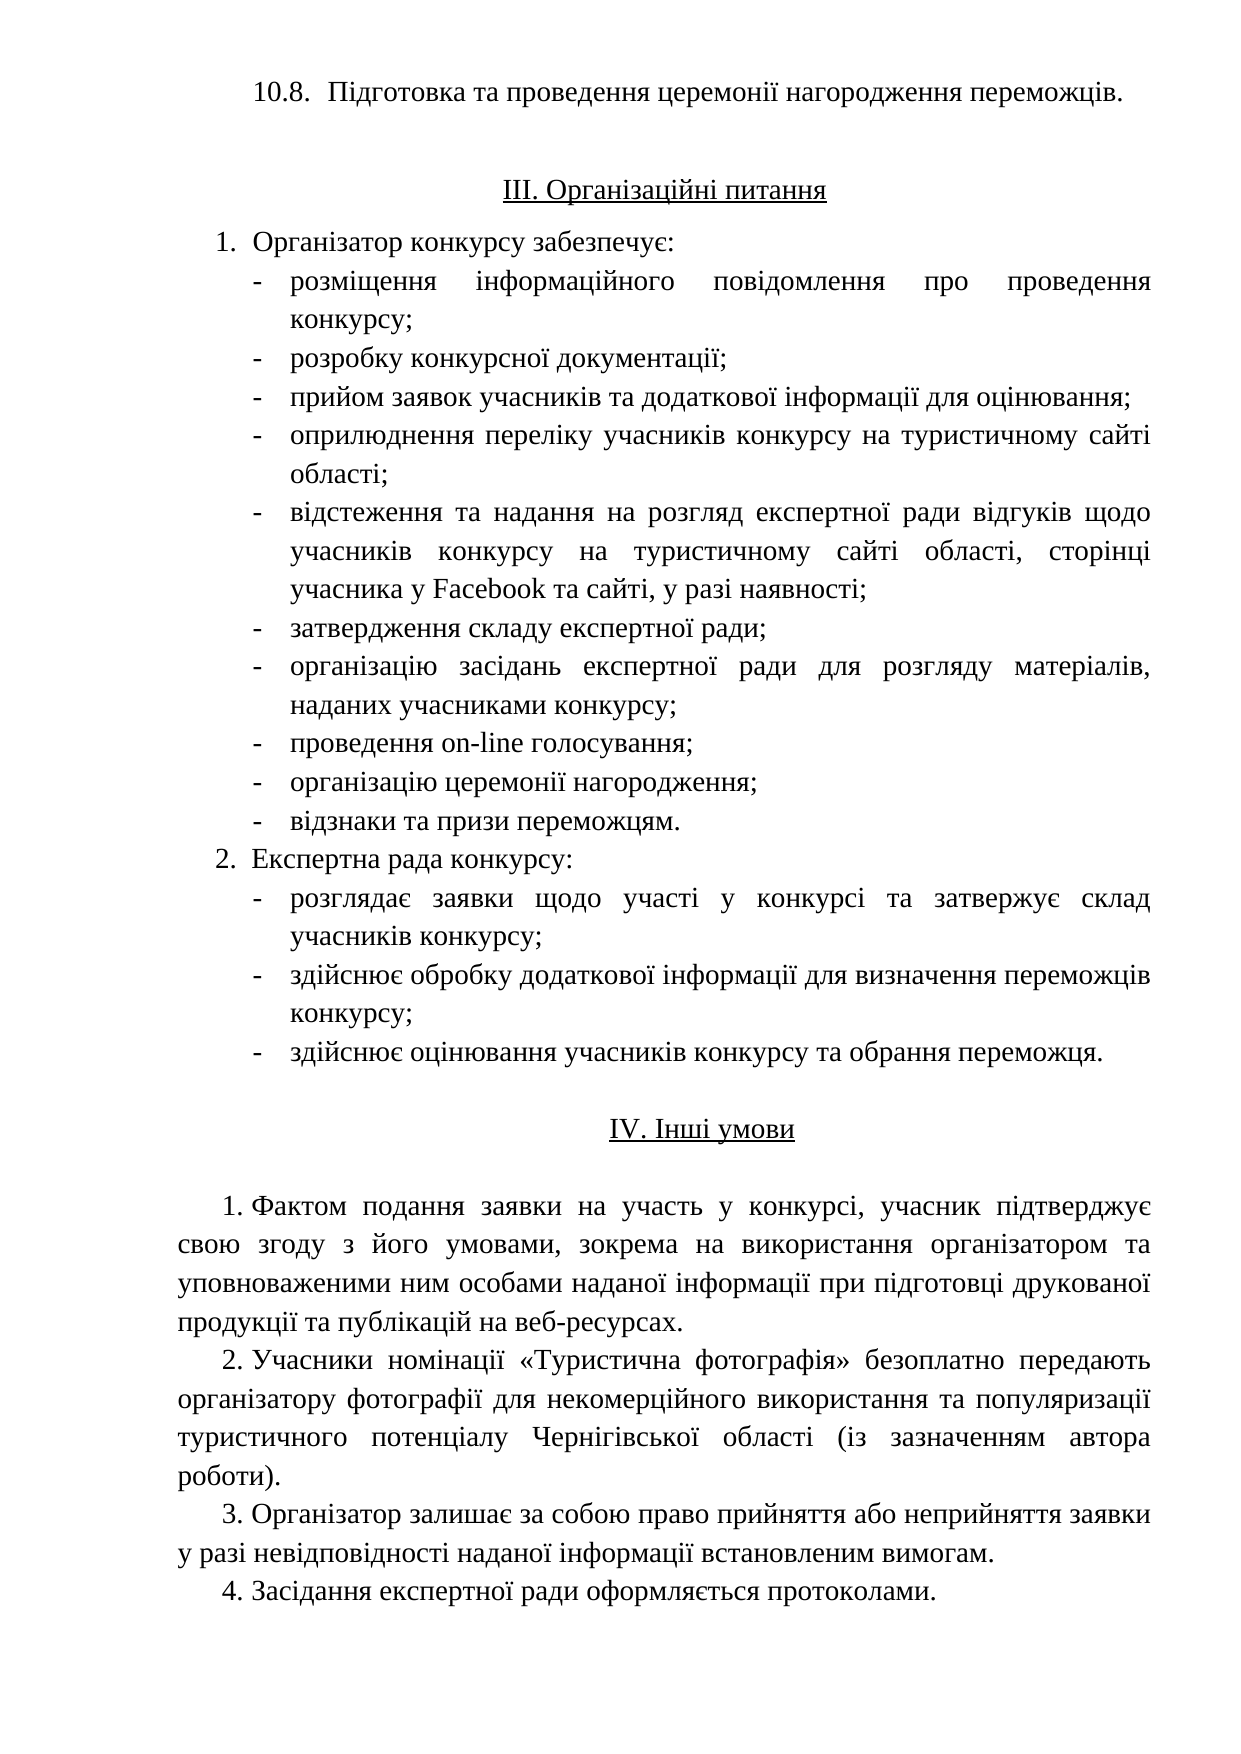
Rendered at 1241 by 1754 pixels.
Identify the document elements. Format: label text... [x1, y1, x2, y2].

list Організатор залишає за собою право прийняття або неприйняття заявки у разі невідповідності наданої інформації встановленим вимогам. [177, 1496, 1152, 1568]
list прийом заявок учасників та додаткової інформації для оцінювання; [252, 379, 1152, 412]
list Фактом подання заявки на участь у конкурсі, учасник підтверджує свою згоду з його умовами, зокрема на використання організатором та уповноваженими ним особами наданої інформації при підготовці друкованої продукції та публікацій на веб-ресурсах. [177, 1188, 1152, 1337]
list розробку конкурсної документації; [252, 340, 1152, 374]
list Учасники номінації «Туристична фотографія» безоплатно передають організатору фотографії для некомерційного використання та популяризації туристичного потенціалу Чернігівської області (із зазначенням автора роботи). [177, 1342, 1152, 1491]
list розміщення інформаційного повідомлення про проведення конкурсу; [252, 263, 1152, 335]
list Експертна рада конкурсу: [177, 841, 1152, 875]
list затвердження складу експертної ради; [252, 610, 1152, 643]
list здійснює оцінювання учасників конкурсу та обрання переможця. [252, 1034, 1152, 1067]
list організацію засідань експертної ради для розгляду матеріалів, наданих учасниками конкурсу; [252, 648, 1152, 721]
list розглядає заявки щодо участі у конкурсі та затвержує склад учасників конкурсу; [252, 880, 1152, 952]
list оприлюднення переліку учасників конкурсу на туристичному сайті області; [252, 417, 1152, 489]
list відстеження та надання на розгляд експертної ради відгуків щодо учасників конкурсу на туристичному сайті області, сторінці учасника у Facebook та сайті, у разі наявності; [252, 494, 1152, 605]
list ІV. Інші умови [252, 1111, 1152, 1144]
list Організатор конкурсу забезпечує: [215, 224, 1152, 258]
text ІІІ. Організаційні питання [177, 172, 1152, 205]
list організацію церемонії нагородження; [252, 764, 1152, 798]
list відзнаки та призи переможцям. [252, 803, 1152, 836]
list Підготовка та проведення церемонії нагородження переможців. [252, 74, 1152, 107]
list проведення on-line голосування; [252, 726, 1152, 759]
list Засідання експертної ради оформляється протоколами. [222, 1573, 1152, 1607]
list здійснює обробку додаткової інформації для визначення переможців конкурсу; [252, 957, 1152, 1029]
